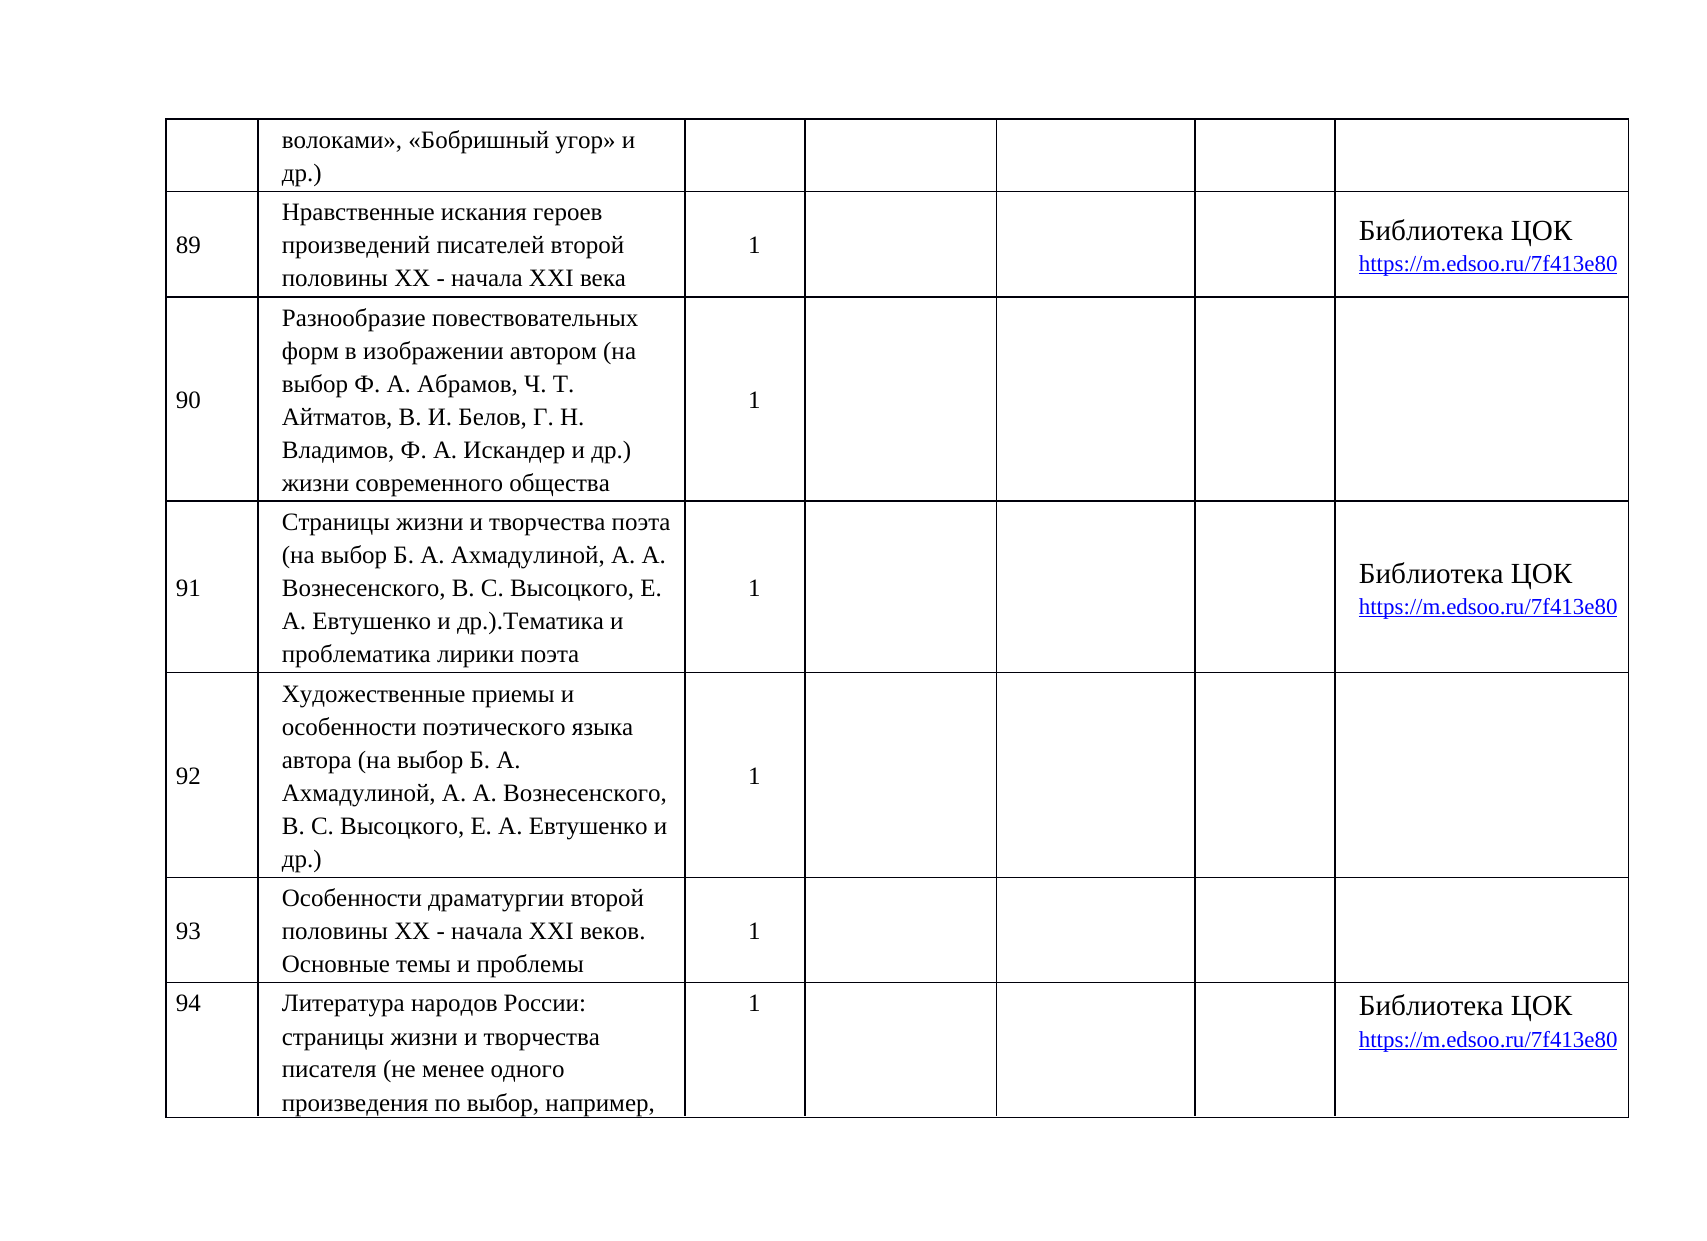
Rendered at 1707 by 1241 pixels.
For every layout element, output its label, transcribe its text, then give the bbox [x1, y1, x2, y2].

table_cell [806, 983, 996, 1116]
table_cell [997, 502, 1194, 672]
table_cell [806, 878, 996, 982]
table_cell Страницы жизни и творчества поэта (на выбор Б. А. Ахмадулиной, А. А. Вознесенского, В. С. Высоцкого, Е. А. Евтушенко и др.).Тематика и проблематика лирики поэта [259, 502, 684, 672]
table_cell Особенности драматургии второй половины ХХ - начала ХХI веков. Основные темы и проблемы [259, 878, 684, 982]
table_cell [997, 878, 1194, 982]
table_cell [1336, 120, 1628, 191]
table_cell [1336, 983, 1628, 1116]
table_cell [1336, 298, 1628, 500]
table_cell [806, 192, 996, 296]
table_cell 90 [167, 298, 257, 500]
table_cell [1196, 298, 1334, 500]
table_cell 1 [686, 298, 804, 500]
table_cell [997, 983, 1194, 1116]
table_cell Нравственные искания героев произведений писателей второй половины ХХ - начала ХХI века [259, 192, 684, 296]
table_cell 1 [686, 673, 804, 876]
table_cell 92 [167, 673, 257, 876]
table_cell 94 [167, 983, 257, 1116]
table_cell 89 [167, 192, 257, 296]
table_cell 91 [167, 502, 257, 672]
table_cell [1196, 673, 1334, 876]
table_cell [259, 983, 684, 1116]
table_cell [259, 120, 684, 191]
table_cell Художественные приемы и особенности поэтического языка автора (на выбор Б. А. Ахмадулиной, А. А. Вознесенского, В. С. Высоцкого, Е. А. Евтушенко и др.) [259, 673, 684, 876]
table_cell [1196, 502, 1334, 672]
table_cell 1 [686, 192, 804, 296]
table_cell [806, 298, 996, 500]
table_cell [806, 673, 996, 876]
table_cell Библиотека ЦОК https://m.edsoo.ru/7f413e80 [1336, 192, 1628, 296]
table_cell [997, 673, 1194, 876]
table_cell Библиотека ЦОК https://m.edsoo.ru/7f413e80 [1336, 502, 1628, 672]
table_cell [997, 192, 1194, 296]
table_cell [997, 298, 1194, 500]
table_cell [1196, 120, 1334, 191]
table_cell 1 [686, 878, 804, 982]
table_cell 88 [167, 120, 257, 191]
table_cell 93 [167, 878, 257, 982]
table_cell [1196, 192, 1334, 296]
table_cell [1196, 878, 1334, 982]
table_cell [997, 120, 1194, 191]
table_cell [1196, 983, 1334, 1116]
table_cell 1 [686, 120, 804, 191]
table_cell [1336, 878, 1628, 982]
table_cell 1 [686, 983, 804, 1116]
table_cell 1 [686, 502, 804, 672]
table_cell [806, 120, 996, 191]
table_cell [1336, 673, 1628, 876]
table_cell [806, 502, 996, 672]
table_cell Разнообразие повествовательных форм в изображении автором (на выбор Ф. А. Абрамов, Ч. Т. Айтматов, В. И. Белов, Г. Н. Владимов, Ф. А. Искандер и др.) жизни современного общества [259, 298, 684, 500]
